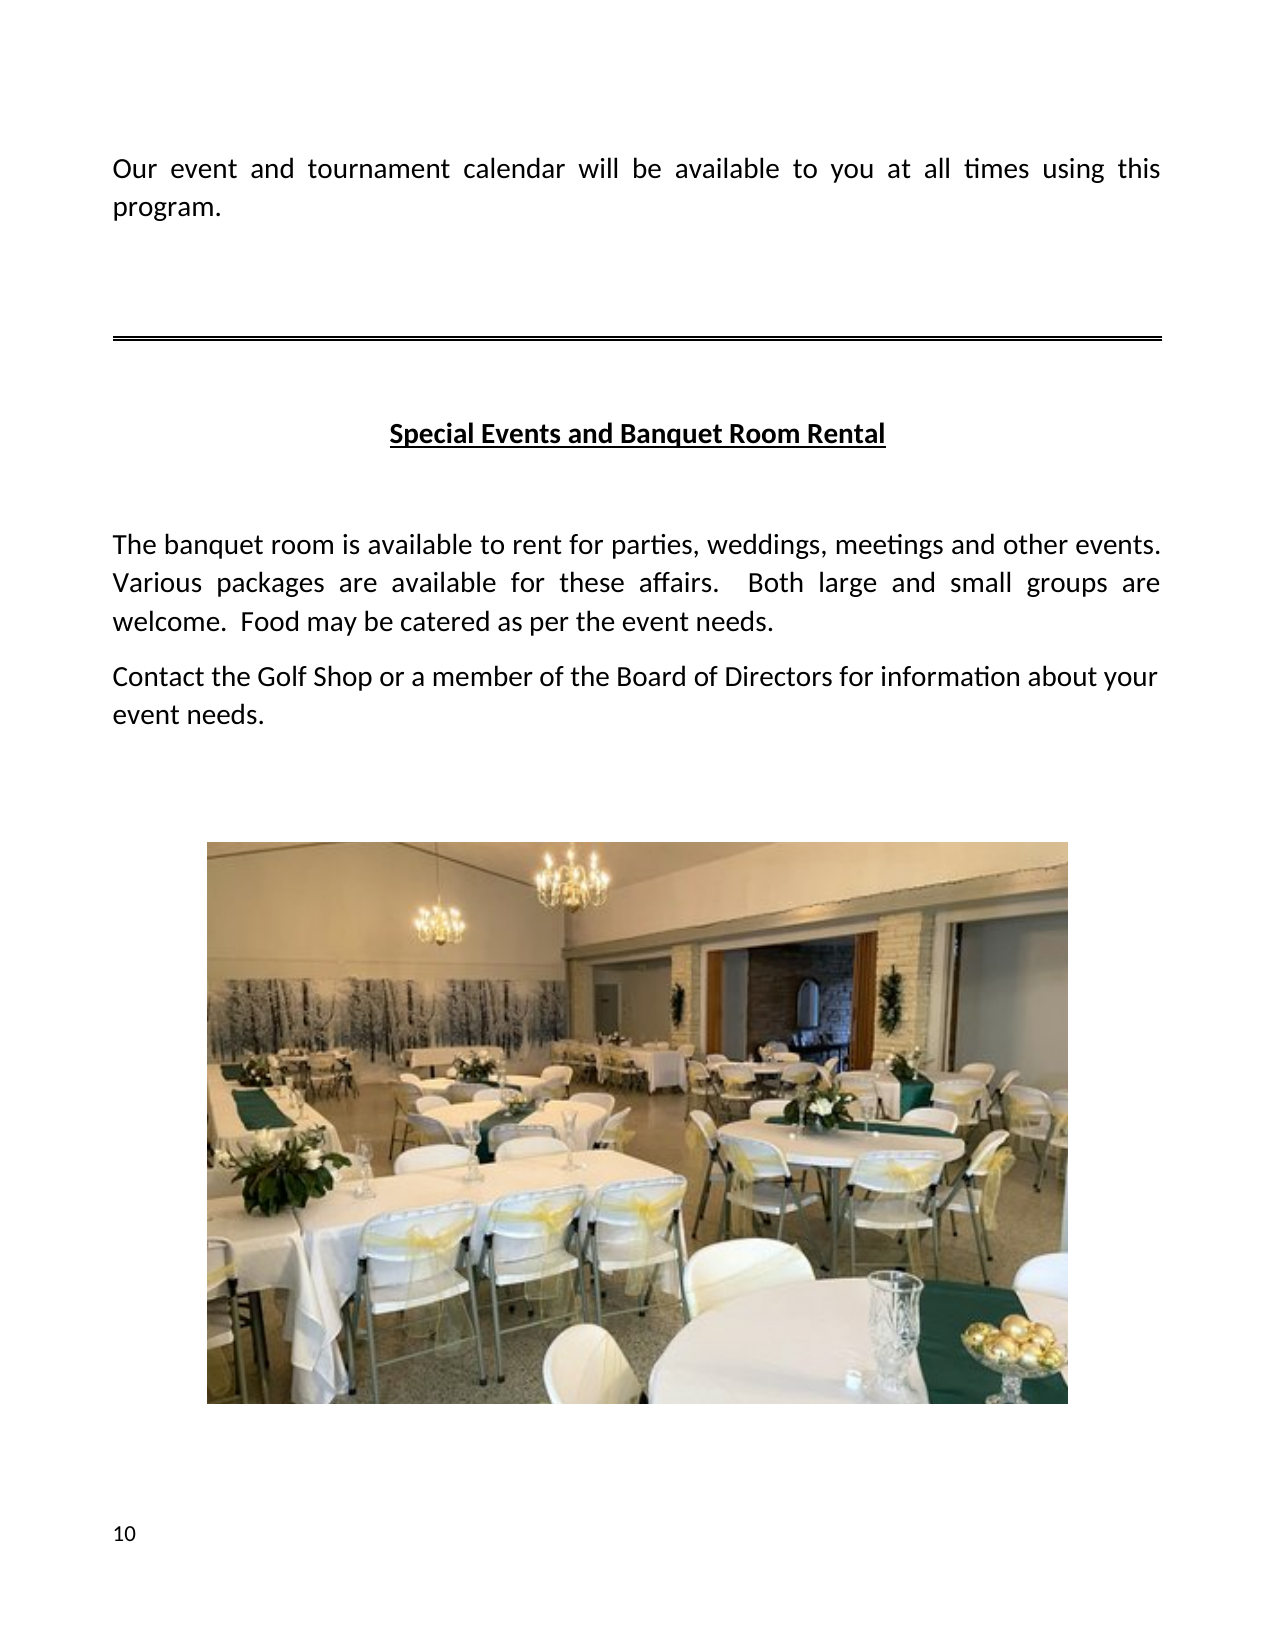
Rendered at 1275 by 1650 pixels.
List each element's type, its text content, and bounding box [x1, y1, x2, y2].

text Contact the Golf Shop or a member of the Board of Directors for information about your event needs. [112, 658, 1162, 732]
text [112, 150, 1162, 224]
text The banquet room is available to rent for parties, weddings, meetings and other events. Various packages are available for these affairs. Both large and small groups are welcome. Food may be catered as per the event needs. [112, 526, 1162, 638]
text Special Events and Banquet Room Rental [112, 416, 1162, 451]
picture [207, 842, 1068, 1404]
